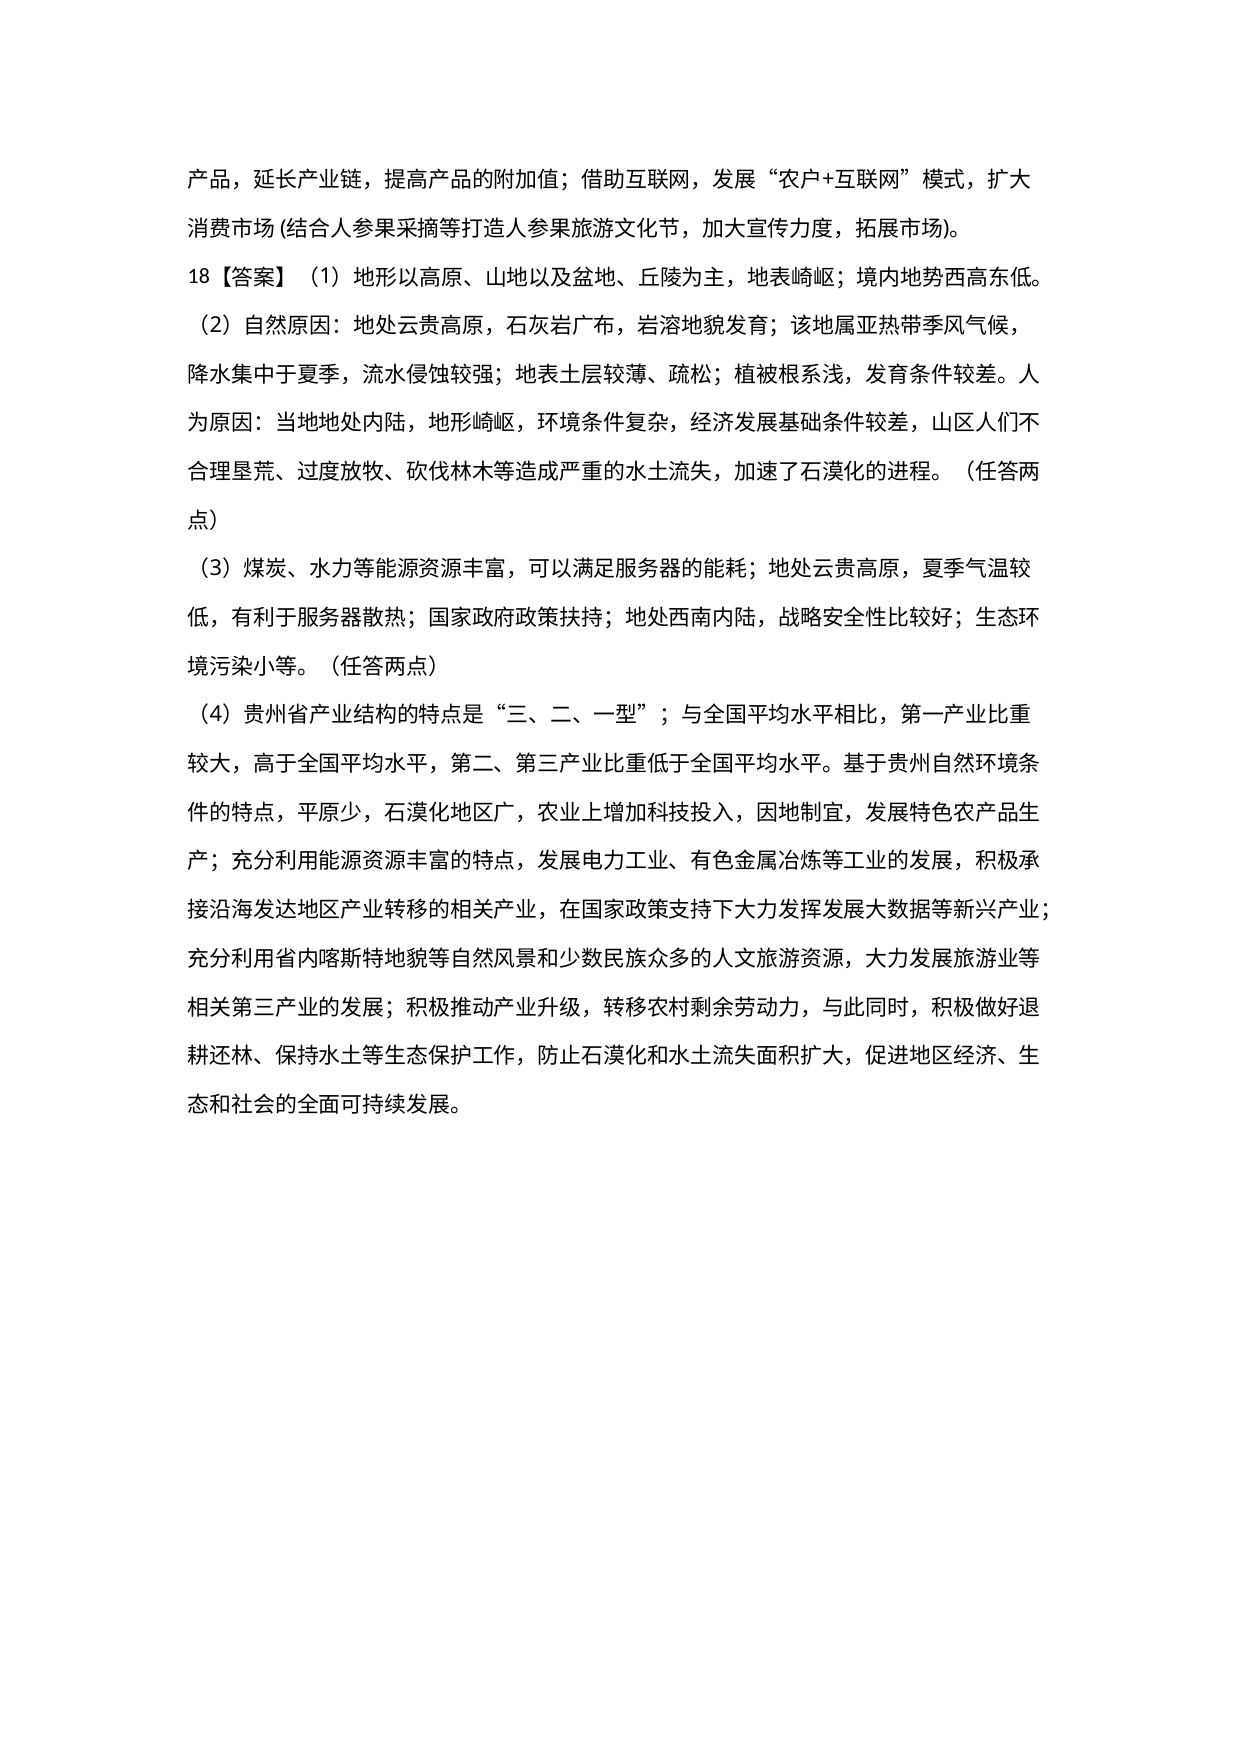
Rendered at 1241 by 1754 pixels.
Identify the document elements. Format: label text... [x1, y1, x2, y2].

text （4）贵州省产业结构的特点是“三、二、一型”；与全国平均水平相比，第一产业比重较大，高于全国平均水平，第二、第三产业比重低于全国平均水平。基于贵州自然环境条件的特点，平原少，石漠化地区广，农业上增加科技投入，因地制宜，发展特色农产品生产；充分利用能源资源丰富的特点，发展电力工业、有色金属冶炼等工业的发展，积极承接沿海发达地区产业转移的相关产业，在国家政策支持下大力发挥发展大数据等新兴产业；充分利用省内喀斯特地貌等自然风景和少数民族众多的人文旅游资源，大力发展旅游业等相关第三产业的发展；积极推动产业升级，转移农村剩余劳动力，与此同时，积极做好退耕还林、保持水土等生态保护工作，防止石漠化和水土流失面积扩大，促进地区经济、生态和社会的全面可持续发展。 [187, 697, 1053, 1119]
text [187, 162, 1053, 243]
text （2）自然原因：地处云贵高原，石灰岩广布，岩溶地貌发育；该地属亚热带季风气候，降水集中于夏季，流水侵蚀较强；地表土层较薄、疏松；植被根系浅，发育条件较差。人为原因：当地地处内陆，地形崎岖，环境条件复杂，经济发展基础条件较差，山区人们不合理垦荒、过度放牧、砍伐林木等造成严重的水土流失，加速了石漠化的进程。（任答两点） [187, 307, 1053, 535]
text 18【答案】（1）地形以高原、山地以及盆地、丘陵为主，地表崎岖；境内地势西高东低。 [187, 259, 1053, 292]
text （3）煤炭、水力等能源资源丰富，可以满足服务器的能耗；地处云贵高原，夏季气温较低，有利于服务器散热；国家政府政策扶持；地处西南内陆，战略安全性比较好；生态环境污染小等。（任答两点） [187, 551, 1053, 681]
